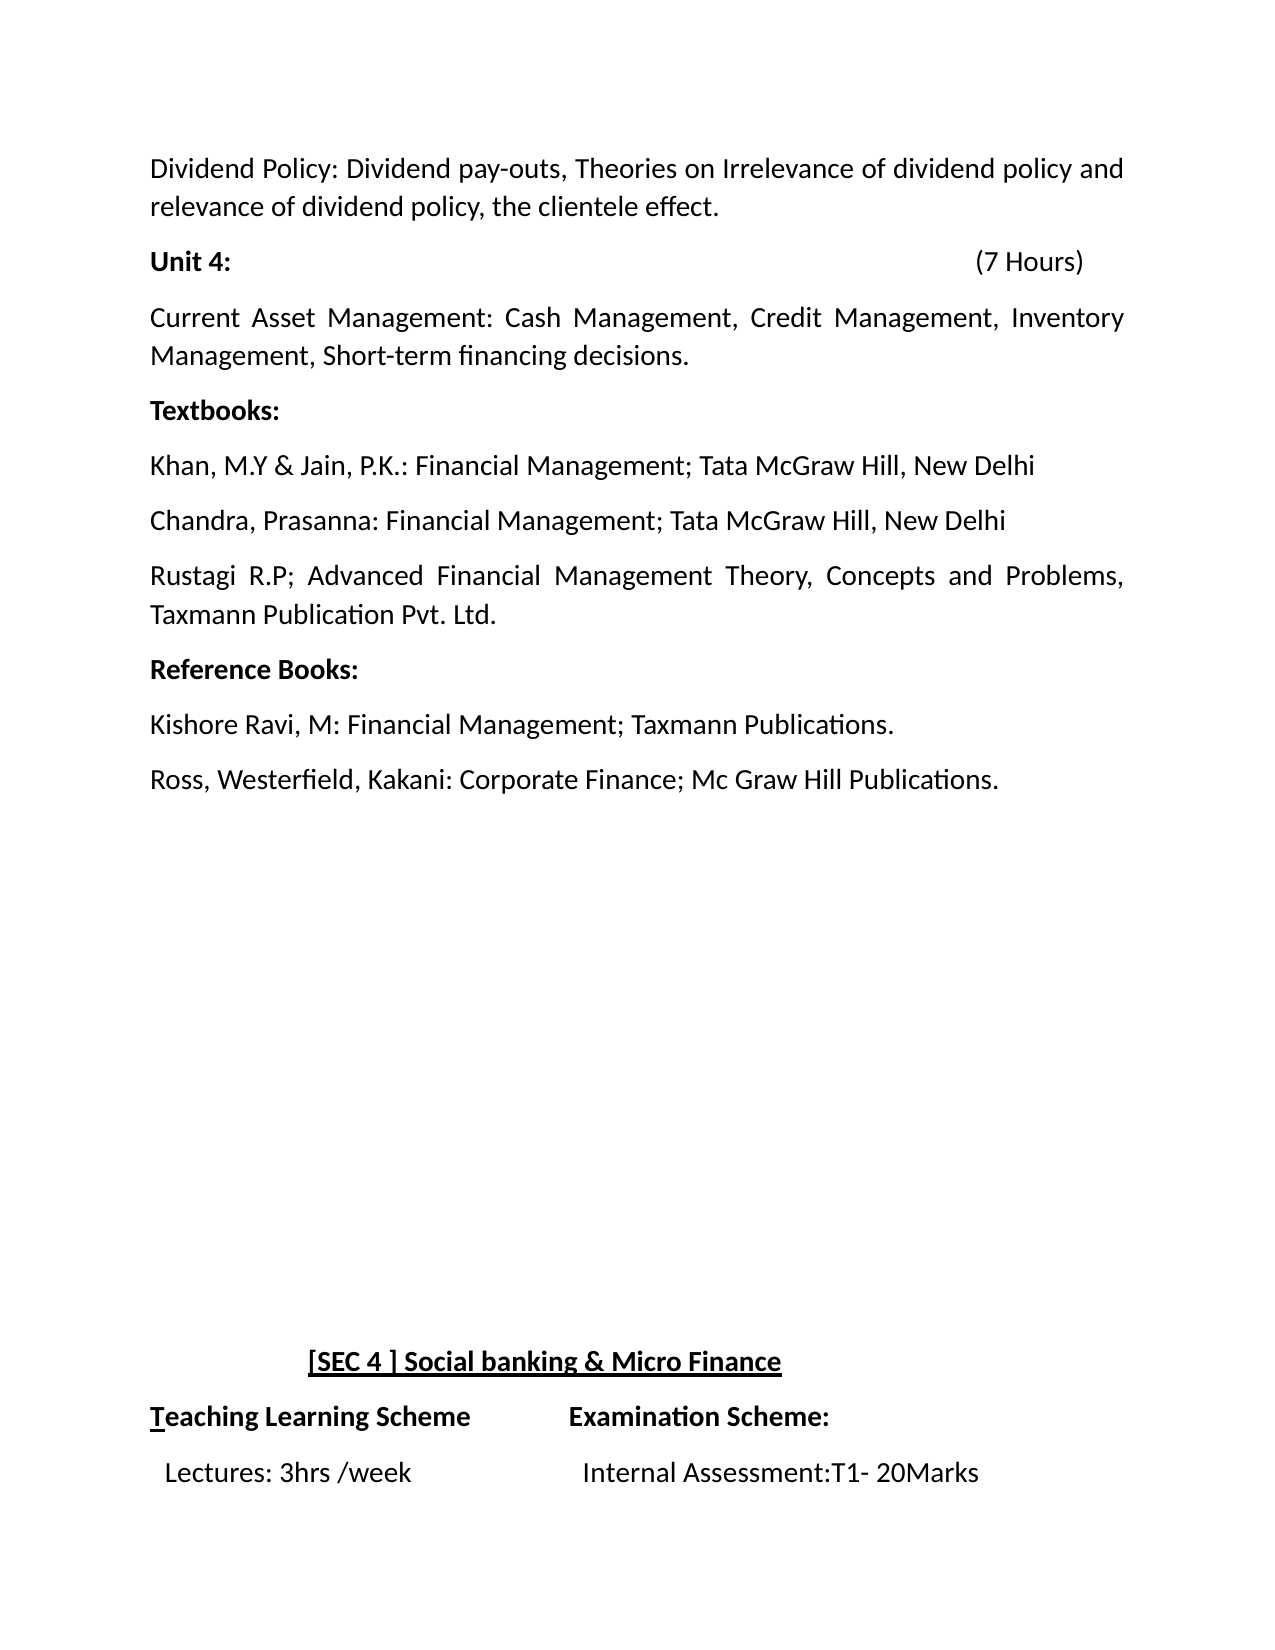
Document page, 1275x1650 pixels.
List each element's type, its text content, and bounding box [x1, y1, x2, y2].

text Rustagi R.P; Advanced Financial Management Theory, Concepts and Problems, Taxmann Publication Pvt. Ltd. [150, 557, 1125, 632]
text Khan, M.Y & Jain, P.K.: Financial Management; Tata McGraw Hill, New Delhi [150, 447, 1125, 483]
text Textbooks: [150, 392, 1125, 428]
text Reference Books: [150, 651, 1125, 687]
text Dividend Policy: Dividend pay-outs, Theories on Irrelevance of dividend policy and relevance of dividend policy, the clientele effect. [150, 150, 1125, 224]
text Unit 4: (7 Hours) [150, 243, 1125, 279]
text [SEC 4 ] Social banking & Micro Finance [164, 1343, 980, 1378]
text Teaching Learning Scheme Examination Scheme: [150, 1398, 980, 1434]
text Lectures: 3hrs /week Internal Assessment:T1- 20Marks [164, 1454, 980, 1489]
text Kishore Ravi, M: Financial Management; Taxmann Publications. [150, 706, 1125, 742]
text Chandra, Prasanna: Financial Management; Tata McGraw Hill, New Delhi [150, 502, 1125, 538]
text Ross, Westerfield, Kakani: Corporate Finance; Mc Graw Hill Publications. [150, 761, 1125, 797]
text Current Asset Management: Cash Management, Credit Management, Inventory Management, Short-term financing decisions. [150, 299, 1125, 373]
